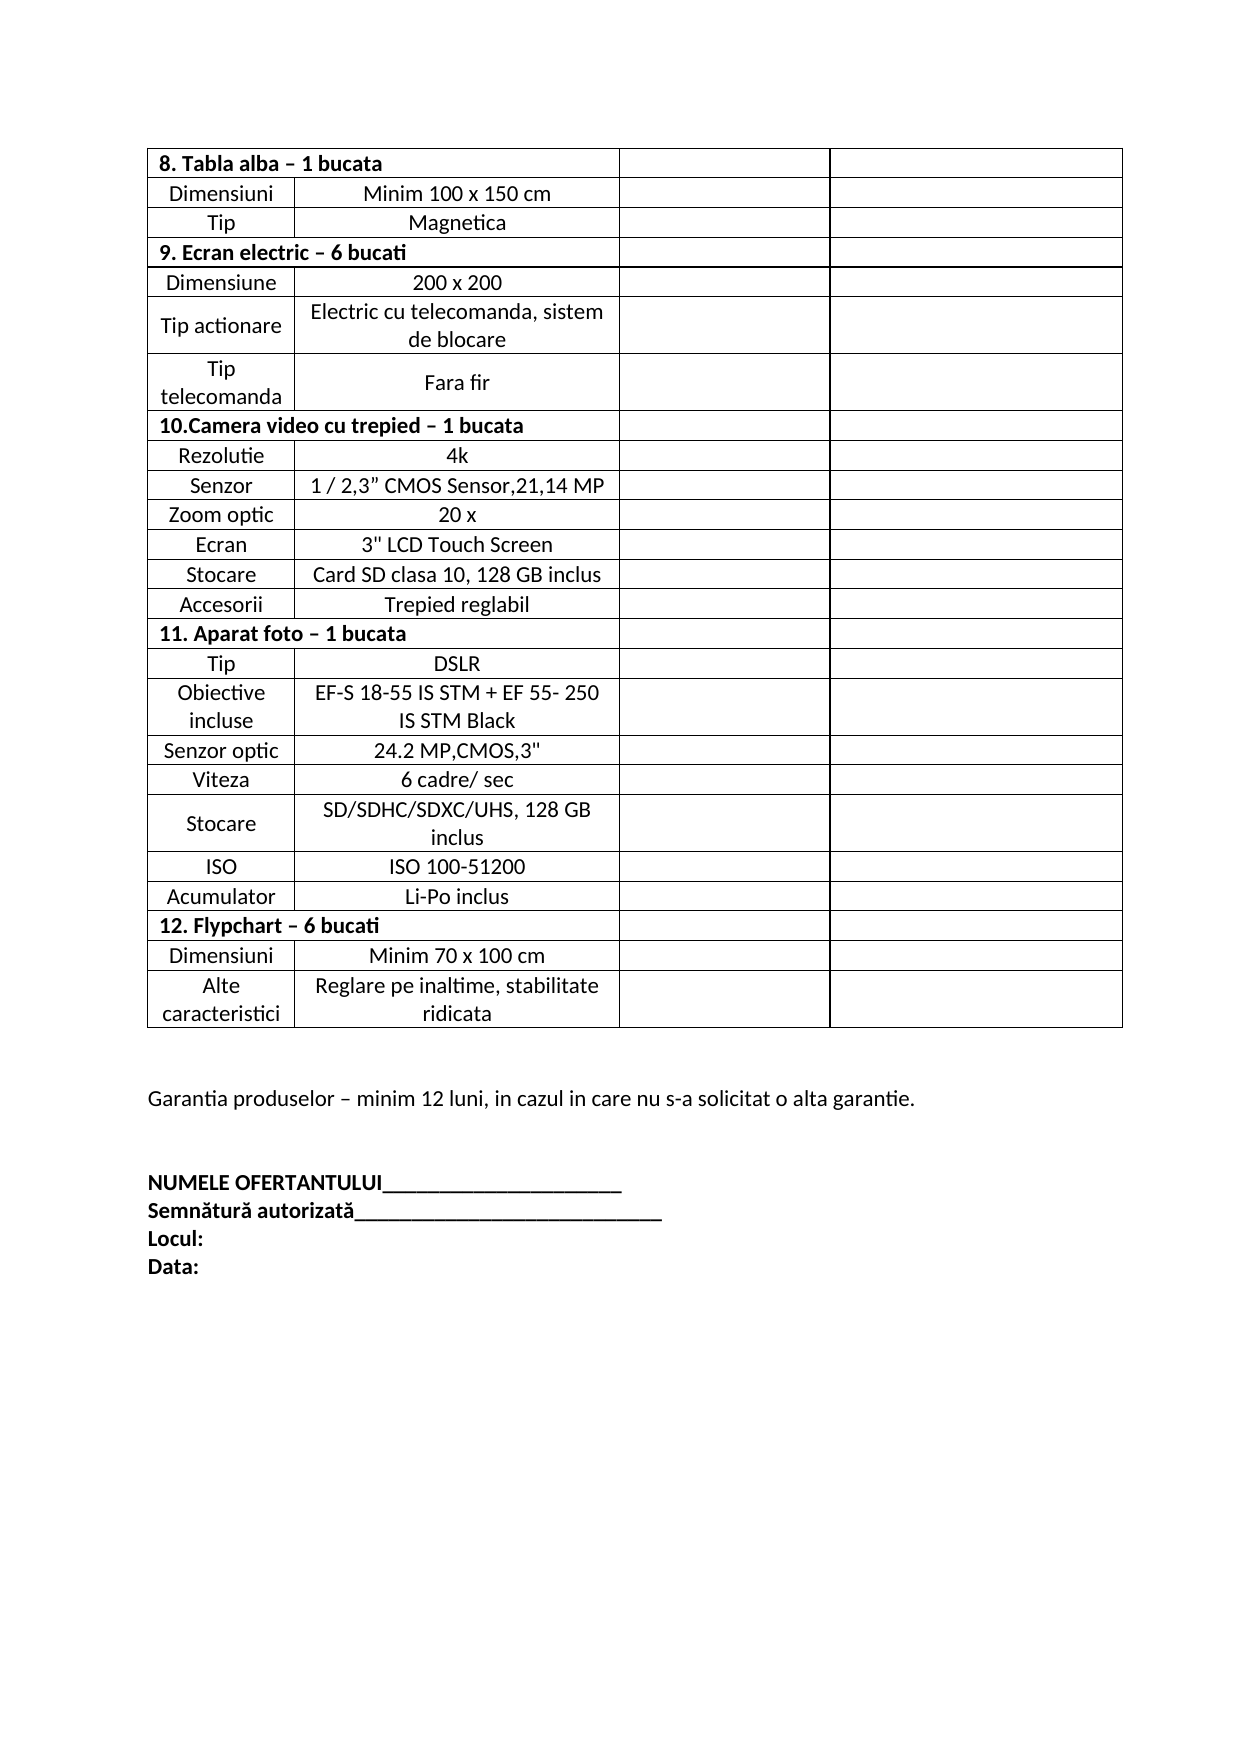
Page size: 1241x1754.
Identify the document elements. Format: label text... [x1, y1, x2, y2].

table_cell Card SD clasa 10, 128 GB inclus [295, 560, 619, 588]
table_cell 200 x 200 [295, 268, 619, 296]
table_cell [831, 208, 1122, 237]
table_cell [831, 679, 1122, 734]
text Garantia produselor – minim 12 luni, in cazul in care nu s-a solicitat o alta garantie. [148, 1084, 1152, 1112]
table_cell Ecran [148, 530, 294, 559]
table_cell [831, 911, 1122, 940]
table_cell [831, 882, 1122, 910]
table_cell [831, 297, 1122, 353]
table_cell Tip [148, 208, 294, 237]
table_cell Senzor optic [148, 736, 294, 764]
table_cell [620, 208, 829, 237]
table_cell [831, 178, 1122, 207]
table_cell [831, 530, 1122, 559]
table_cell [620, 736, 829, 764]
table_cell 6 cadre/ sec [295, 765, 619, 794]
table_cell [620, 852, 829, 881]
table_cell [620, 911, 829, 940]
table_cell [831, 971, 1122, 1027]
table_cell Li-Po inclus [295, 882, 619, 910]
table_cell Accesorii [148, 589, 294, 618]
table_cell [620, 500, 829, 529]
table_cell Zoom optic [148, 500, 294, 529]
table_cell Electric cu telecomanda, sistem de blocare [295, 297, 619, 353]
table_cell ISO 100-51200 [295, 852, 619, 881]
table_cell [620, 471, 829, 499]
table_cell [620, 297, 829, 353]
table_cell [831, 441, 1122, 469]
table_cell Dimensiuni [148, 941, 294, 970]
text Semnătură autorizată___________________________ [148, 1196, 1152, 1224]
text Data: [148, 1252, 1152, 1280]
table_cell Acumulator [148, 882, 294, 910]
table_cell [620, 411, 829, 440]
table_cell [831, 471, 1122, 499]
table_cell [620, 619, 829, 648]
table_cell 8. Tabla alba – 1 bucata [148, 149, 619, 177]
table_cell DSLR [295, 649, 619, 677]
table_cell [831, 268, 1122, 296]
table_cell Stocare [148, 795, 294, 851]
table_cell [620, 441, 829, 469]
table_cell [620, 354, 829, 410]
text Locul: [148, 1224, 1152, 1252]
table_cell [831, 354, 1122, 410]
table_cell [831, 765, 1122, 794]
table_cell 4k [295, 441, 619, 469]
table_cell 3" LCD Touch Screen [295, 530, 619, 559]
table_cell [831, 736, 1122, 764]
table_cell [620, 795, 829, 851]
table_cell [620, 765, 829, 794]
table_cell Senzor [148, 471, 294, 499]
table_cell Trepied reglabil [295, 589, 619, 618]
table_cell [620, 238, 829, 266]
table_cell [620, 178, 829, 207]
table_cell 24.2 MP,CMOS,3" [295, 736, 619, 764]
table_cell [831, 149, 1122, 177]
table_cell Fara fir [295, 354, 619, 410]
table_cell Tip [148, 649, 294, 677]
table_cell Dimensiuni [148, 178, 294, 207]
table_cell Magnetica [295, 208, 619, 237]
table_cell [620, 882, 829, 910]
table_cell [620, 268, 829, 296]
table_cell Minim 100 x 150 cm [295, 178, 619, 207]
table_cell [620, 971, 829, 1027]
table_cell Tip telecomanda [148, 354, 294, 410]
table_cell 10.Camera video cu trepied – 1 bucata [148, 411, 619, 440]
table_cell [620, 941, 829, 970]
table_cell [831, 411, 1122, 440]
text NUMELE OFERTANTULUI_____________________ [148, 1168, 1152, 1196]
table_cell [831, 238, 1122, 266]
table_cell SD/SDHC/SDXC/UHS, 128 GB inclus [295, 795, 619, 851]
table_cell 1 / 2,3” CMOS Sensor,21,14 MP [295, 471, 619, 499]
table_cell [831, 795, 1122, 851]
table_cell Rezolutie [148, 441, 294, 469]
table_cell 9. Ecran electric – 6 bucati [148, 238, 619, 266]
table_cell [831, 649, 1122, 677]
table_cell Viteza [148, 765, 294, 794]
table_cell 11. Aparat foto – 1 bucata [148, 619, 619, 648]
table_cell Tip actionare [148, 297, 294, 353]
table_cell [620, 149, 829, 177]
table_cell [831, 852, 1122, 881]
table_cell 20 x [295, 500, 619, 529]
table_cell Dimensiune [148, 268, 294, 296]
table_cell Obiective incluse [148, 679, 294, 734]
table_cell [831, 619, 1122, 648]
table_cell [831, 560, 1122, 588]
table_cell [831, 589, 1122, 618]
table_cell Reglare pe inaltime, stabilitate ridicata [295, 971, 619, 1027]
table_cell [620, 589, 829, 618]
table_cell 12. Flypchart – 6 bucati [148, 911, 619, 940]
table_cell Alte caracteristici [148, 971, 294, 1027]
table_cell [620, 679, 829, 734]
table_cell Stocare [148, 560, 294, 588]
table_cell Minim 70 x 100 cm [295, 941, 619, 970]
table_cell [831, 500, 1122, 529]
table_cell EF-S 18-55 IS STM + EF 55- 250 IS STM Black [295, 679, 619, 734]
table_cell [620, 649, 829, 677]
table_cell [620, 530, 829, 559]
table_cell [620, 560, 829, 588]
table_cell [831, 941, 1122, 970]
table_cell ISO [148, 852, 294, 881]
